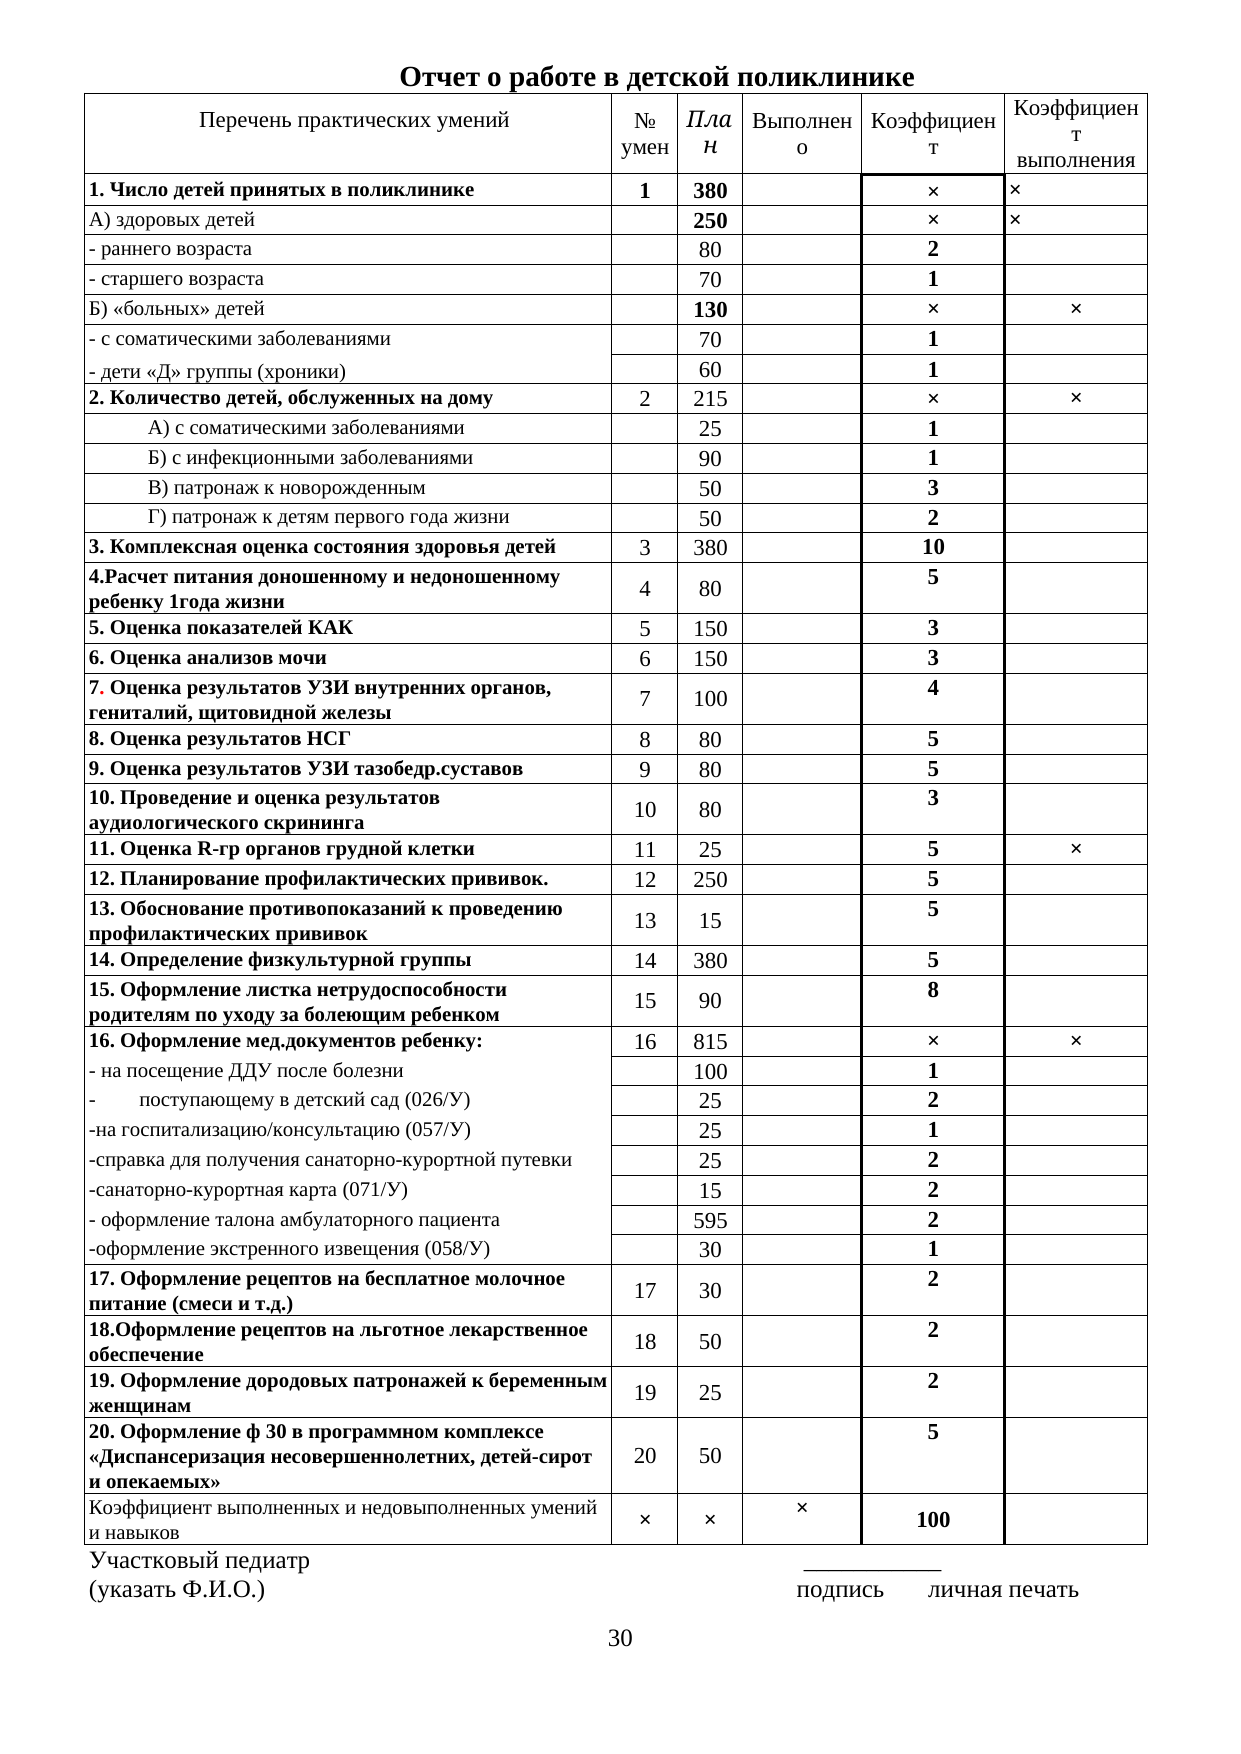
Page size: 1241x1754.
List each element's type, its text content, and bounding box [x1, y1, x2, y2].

table_cell 20. Оформление ф 30 в программном комплексе «Диспансеризация несовершеннолетних, детей-сирот и опекаемых» [85, 1418, 611, 1493]
table_cell 100 [678, 1057, 742, 1085]
table_cell 25 [678, 1086, 742, 1115]
table_cell 1 [612, 174, 677, 204]
table_cell [612, 1057, 616, 1085]
table_cell 5 [863, 835, 1003, 864]
table_cell 10. Проведение и оценка результатов аудиологического скрининга [85, 784, 611, 834]
table_cell [1143, 504, 1147, 532]
table_cell А) здоровых детей [85, 206, 611, 234]
table_cell 17 [612, 1265, 677, 1315]
table_cell [612, 1116, 616, 1145]
table_cell [743, 1057, 747, 1085]
table_cell [1006, 1494, 1147, 1544]
table_cell 2 [863, 1146, 1003, 1175]
table_cell 6 [612, 644, 677, 673]
table_cell - дети «Д» группы (хроники) [85, 354, 611, 383]
table_cell Г) патронаж к детям первого года жизни [85, 504, 611, 532]
table_cell 150 [678, 644, 742, 673]
table_cell [612, 1206, 616, 1234]
table_cell 90 [678, 444, 742, 473]
table_cell 1. Число детей принятых в поликлинике [85, 174, 611, 204]
table_cell 100 [678, 674, 742, 724]
table_cell -санаторно-курортная карта (071/У) [85, 1175, 611, 1204]
table_cell 14. Определение физкультурной группы [85, 946, 611, 975]
table_cell 1 [863, 265, 1003, 294]
table_cell -оформление экстренного извещения (058/У) [85, 1234, 611, 1264]
table_cell 13. Обоснование противопоказаний к проведению профилактических прививок [85, 895, 611, 945]
table_cell [743, 1176, 747, 1204]
table_cell В) патронаж к новорожденным [85, 474, 611, 502]
table_cell [1143, 235, 1147, 264]
table_cell 815 [678, 1027, 742, 1056]
table_cell 15 [678, 895, 742, 945]
table_cell × [1006, 174, 1147, 204]
table_cell [1006, 1367, 1147, 1417]
table_cell 9. Оценка результатов УЗИ тазобедр.суставов [85, 755, 611, 783]
table_cell 1 [863, 1116, 1003, 1145]
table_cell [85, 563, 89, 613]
table_cell [1006, 674, 1147, 724]
table_cell [743, 865, 747, 894]
table_cell × [678, 1494, 742, 1544]
table_cell [743, 1367, 860, 1417]
table_cell 11. Оценка R-гр органов грудной клетки [85, 835, 611, 864]
table_cell × [612, 1494, 677, 1544]
table_cell Б) «больных» детей [85, 295, 611, 324]
table_cell [1143, 325, 1147, 353]
table_cell 595 [678, 1206, 742, 1234]
table_cell Б) с инфекционными заболеваниями [85, 444, 611, 473]
table_cell 5 [863, 563, 1003, 613]
table_cell [612, 414, 616, 443]
table_cell [743, 295, 747, 324]
table_cell [612, 235, 616, 264]
table_cell 380 [678, 533, 742, 562]
table_cell × [1006, 384, 1147, 413]
table_cell [612, 206, 616, 234]
table_cell [1006, 563, 1147, 613]
table_cell × [1006, 206, 1147, 234]
table_cell [1143, 644, 1147, 673]
table_cell [612, 1086, 616, 1115]
table_cell [743, 504, 747, 532]
table_cell 1 [863, 325, 1003, 353]
table_cell [743, 946, 747, 975]
table_cell [612, 1146, 616, 1175]
table_cell [612, 444, 616, 473]
table_cell [1006, 895, 1147, 945]
table_cell [1143, 1235, 1147, 1264]
table_cell [743, 614, 747, 643]
table_cell 100 [863, 1494, 1003, 1544]
text Отчет о работе в детской поликлинике [89, 59, 1152, 93]
table_cell 2 [863, 1367, 1003, 1417]
table_cell × [1006, 1027, 1147, 1056]
table_cell 50 [678, 1418, 742, 1493]
table_cell [1143, 1116, 1147, 1145]
table_cell 11 [612, 835, 677, 864]
table_cell 5 [863, 946, 1003, 975]
table_cell 3 [863, 614, 1003, 643]
table_cell 19. Оформление дородовых патронажей к беременным женщинам [85, 1367, 611, 1417]
table_cell 9 [612, 755, 677, 783]
table_cell 16 [612, 1027, 677, 1056]
table_cell [743, 533, 747, 562]
table_cell 90 [678, 976, 742, 1026]
table_cell [612, 355, 616, 383]
table_cell - старшего возраста [85, 265, 611, 294]
table_cell [1006, 1265, 1147, 1315]
table_cell × [1006, 835, 1147, 864]
table_cell 7. Оценка результатов УЗИ внутренних органов, гениталий, щитовидной железы [85, 674, 611, 724]
table_cell [612, 474, 616, 502]
table_cell 4 [612, 563, 677, 613]
table_cell 3 [863, 784, 1003, 834]
table_cell 5 [863, 865, 1003, 894]
table_cell × [863, 206, 1003, 234]
table_cell [743, 644, 747, 673]
table_cell [612, 504, 616, 532]
table_cell 1 [863, 444, 1003, 473]
table_cell - оформление талона амбулаторного пациента [85, 1205, 611, 1234]
table_cell 7 [612, 674, 677, 724]
table_cell 15 [678, 1176, 742, 1204]
table_cell [1006, 784, 1147, 834]
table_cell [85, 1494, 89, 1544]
table_cell 3 [863, 644, 1003, 673]
table_cell [612, 1176, 616, 1204]
table_cell 16. Оформление мед.документов ребенку: [85, 1027, 611, 1056]
table_cell × [743, 1494, 860, 1544]
table_cell 80 [678, 725, 742, 753]
table_cell 1 [863, 414, 1003, 443]
table_cell [1143, 355, 1147, 383]
table_cell 5 [863, 895, 1003, 945]
table_cell 5 [612, 614, 677, 643]
table_cell [743, 265, 747, 294]
table_cell 5 [863, 725, 1003, 753]
table_cell 215 [678, 384, 742, 413]
table_cell [743, 1146, 747, 1175]
table_cell [743, 235, 747, 264]
table_cell 15 [612, 976, 677, 1026]
table_cell [743, 755, 747, 783]
table_cell [743, 474, 747, 502]
table_cell [743, 444, 747, 473]
table_cell 25 [678, 1146, 742, 1175]
table_cell [1143, 755, 1147, 783]
table_cell 60 [678, 355, 742, 383]
table_cell 250 [678, 206, 742, 234]
table_cell [743, 835, 747, 864]
table_header № умен [612, 94, 677, 173]
table_cell 2 [863, 1206, 1003, 1234]
table_cell [1143, 946, 1147, 975]
table_cell 8 [863, 976, 1003, 1026]
table_cell [743, 206, 747, 234]
table_cell 19 [612, 1367, 677, 1417]
table_cell 8 [612, 725, 677, 753]
table_cell 20 [612, 1418, 677, 1493]
table_cell 2. Количество детей, обслуженных на дому [85, 384, 611, 413]
table_cell [743, 895, 860, 945]
table_header План [678, 94, 742, 173]
table_cell 80 [678, 235, 742, 264]
table_cell [1143, 725, 1147, 753]
table_cell 80 [678, 563, 742, 613]
table_cell [1143, 1086, 1147, 1115]
table_cell 2 [612, 384, 677, 413]
table_cell [1006, 1418, 1147, 1493]
table_cell 130 [678, 295, 742, 324]
table_cell [743, 1086, 747, 1115]
table_cell 3 [612, 533, 677, 562]
table_cell 1 [863, 355, 1003, 383]
table_cell 30 [678, 1265, 742, 1315]
table_cell 150 [678, 614, 742, 643]
table_cell [1143, 414, 1147, 443]
table_cell 6. Оценка анализов мочи [85, 644, 611, 673]
table_cell - поступающему в детский сад (026/У) [85, 1085, 611, 1115]
table_cell 50 [678, 474, 742, 502]
table_cell 1 [863, 1235, 1003, 1264]
table_cell [743, 674, 860, 724]
table_cell [1143, 533, 1147, 562]
table_cell [612, 265, 616, 294]
table_cell А) с соматическими заболеваниями [85, 414, 611, 443]
table_cell 2 [863, 1176, 1003, 1204]
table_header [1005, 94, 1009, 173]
table_cell - раннего возраста [85, 235, 611, 264]
table_cell 25 [678, 1116, 742, 1145]
table_cell 13 [612, 895, 677, 945]
table_cell × [1006, 295, 1147, 324]
table_cell 80 [678, 755, 742, 783]
table_cell 17. Оформление рецептов на бесплатное молочное питание (смеси и т.д.) [85, 1265, 611, 1315]
table_cell 50 [678, 504, 742, 532]
table_cell [1143, 865, 1147, 894]
table_cell 4 [863, 674, 1003, 724]
table_cell [1143, 1176, 1147, 1204]
table_cell 18.Оформление рецептов на льготное лекарственное обеспечение [85, 1316, 611, 1366]
table_cell 12. Планирование профилактических прививок. [85, 865, 611, 894]
table_cell [612, 1235, 616, 1264]
table_cell 2 [863, 1086, 1003, 1115]
table_header Коэффициент [862, 94, 1004, 173]
table_cell 2 [863, 235, 1003, 264]
table_cell [743, 1027, 747, 1056]
table_cell [1006, 1316, 1147, 1366]
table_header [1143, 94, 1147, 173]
table_cell [1143, 1146, 1147, 1175]
table_cell -справка для получения санаторно-курортной путевки [85, 1145, 611, 1175]
table_header Выполнено [743, 94, 861, 173]
table_cell 15. Оформление листка нетрудоспособности родителям по уходу за болеющим ребенком [85, 976, 611, 1026]
table_cell 10 [612, 784, 677, 834]
table_cell 25 [678, 414, 742, 443]
table_cell 10 [863, 533, 1003, 562]
table_cell [743, 1316, 860, 1366]
table_header Перечень практических умений [85, 94, 611, 173]
table_cell 70 [678, 325, 742, 353]
table_cell [743, 384, 747, 413]
table_cell 80 [678, 784, 742, 834]
table_cell 14 [612, 946, 677, 975]
table_cell [743, 1206, 747, 1234]
table_cell [1143, 265, 1147, 294]
table_cell × [863, 1027, 1003, 1056]
table_cell [743, 976, 860, 1026]
table_cell 250 [678, 865, 742, 894]
table_cell 8. Оценка результатов НСГ [85, 725, 611, 753]
table_cell 380 [678, 946, 742, 975]
table_cell -на госпитализацию/консультацию (057/У) [85, 1115, 611, 1145]
table_cell 12 [612, 865, 677, 894]
table_cell 5. Оценка показателей КАК [85, 614, 611, 643]
table_cell [612, 295, 616, 324]
table_cell [743, 355, 747, 383]
table_cell 30 [678, 1235, 742, 1264]
table_cell [743, 325, 747, 353]
table_cell × [863, 176, 1003, 204]
table_cell 25 [678, 1367, 742, 1417]
text (указать Ф.И.О.) подпись личная печать [89, 1574, 1152, 1603]
table_cell [743, 1235, 747, 1264]
text Участковый педиатр ___________ [89, 1545, 1152, 1574]
table_cell 2 [863, 1316, 1003, 1366]
table_cell [743, 1116, 747, 1145]
table_cell 5 [863, 755, 1003, 783]
table_cell [743, 725, 747, 753]
table_cell 50 [678, 1316, 742, 1366]
table_cell 25 [678, 835, 742, 864]
table_cell × [863, 295, 1003, 324]
table_cell 3. Комплексная оценка состояния здоровья детей [85, 533, 611, 562]
table_cell [612, 325, 616, 353]
table_cell - на посещение ДДУ после болезни [85, 1056, 611, 1085]
table_cell 2 [863, 504, 1003, 532]
table_cell [1143, 444, 1147, 473]
table_cell 70 [678, 265, 742, 294]
table_cell 5 [863, 1418, 1003, 1493]
table_cell [743, 1418, 860, 1493]
table_cell [1143, 1057, 1147, 1085]
table_cell 18 [612, 1316, 677, 1366]
table_cell [1143, 1206, 1147, 1234]
table_cell [743, 1265, 860, 1315]
table_cell [743, 414, 747, 443]
table_cell × [863, 384, 1003, 413]
table_cell 2 [863, 1265, 1003, 1315]
table_cell - с соматическими заболеваниями [85, 325, 611, 353]
table_cell [743, 174, 860, 204]
table_cell [1143, 474, 1147, 502]
table_cell 3 [863, 474, 1003, 502]
table_cell [1143, 614, 1147, 643]
table_cell [743, 784, 860, 834]
table_cell [1006, 976, 1147, 1026]
table_cell [743, 563, 860, 613]
table_cell 380 [678, 174, 742, 204]
table_cell 1 [863, 1057, 1003, 1085]
